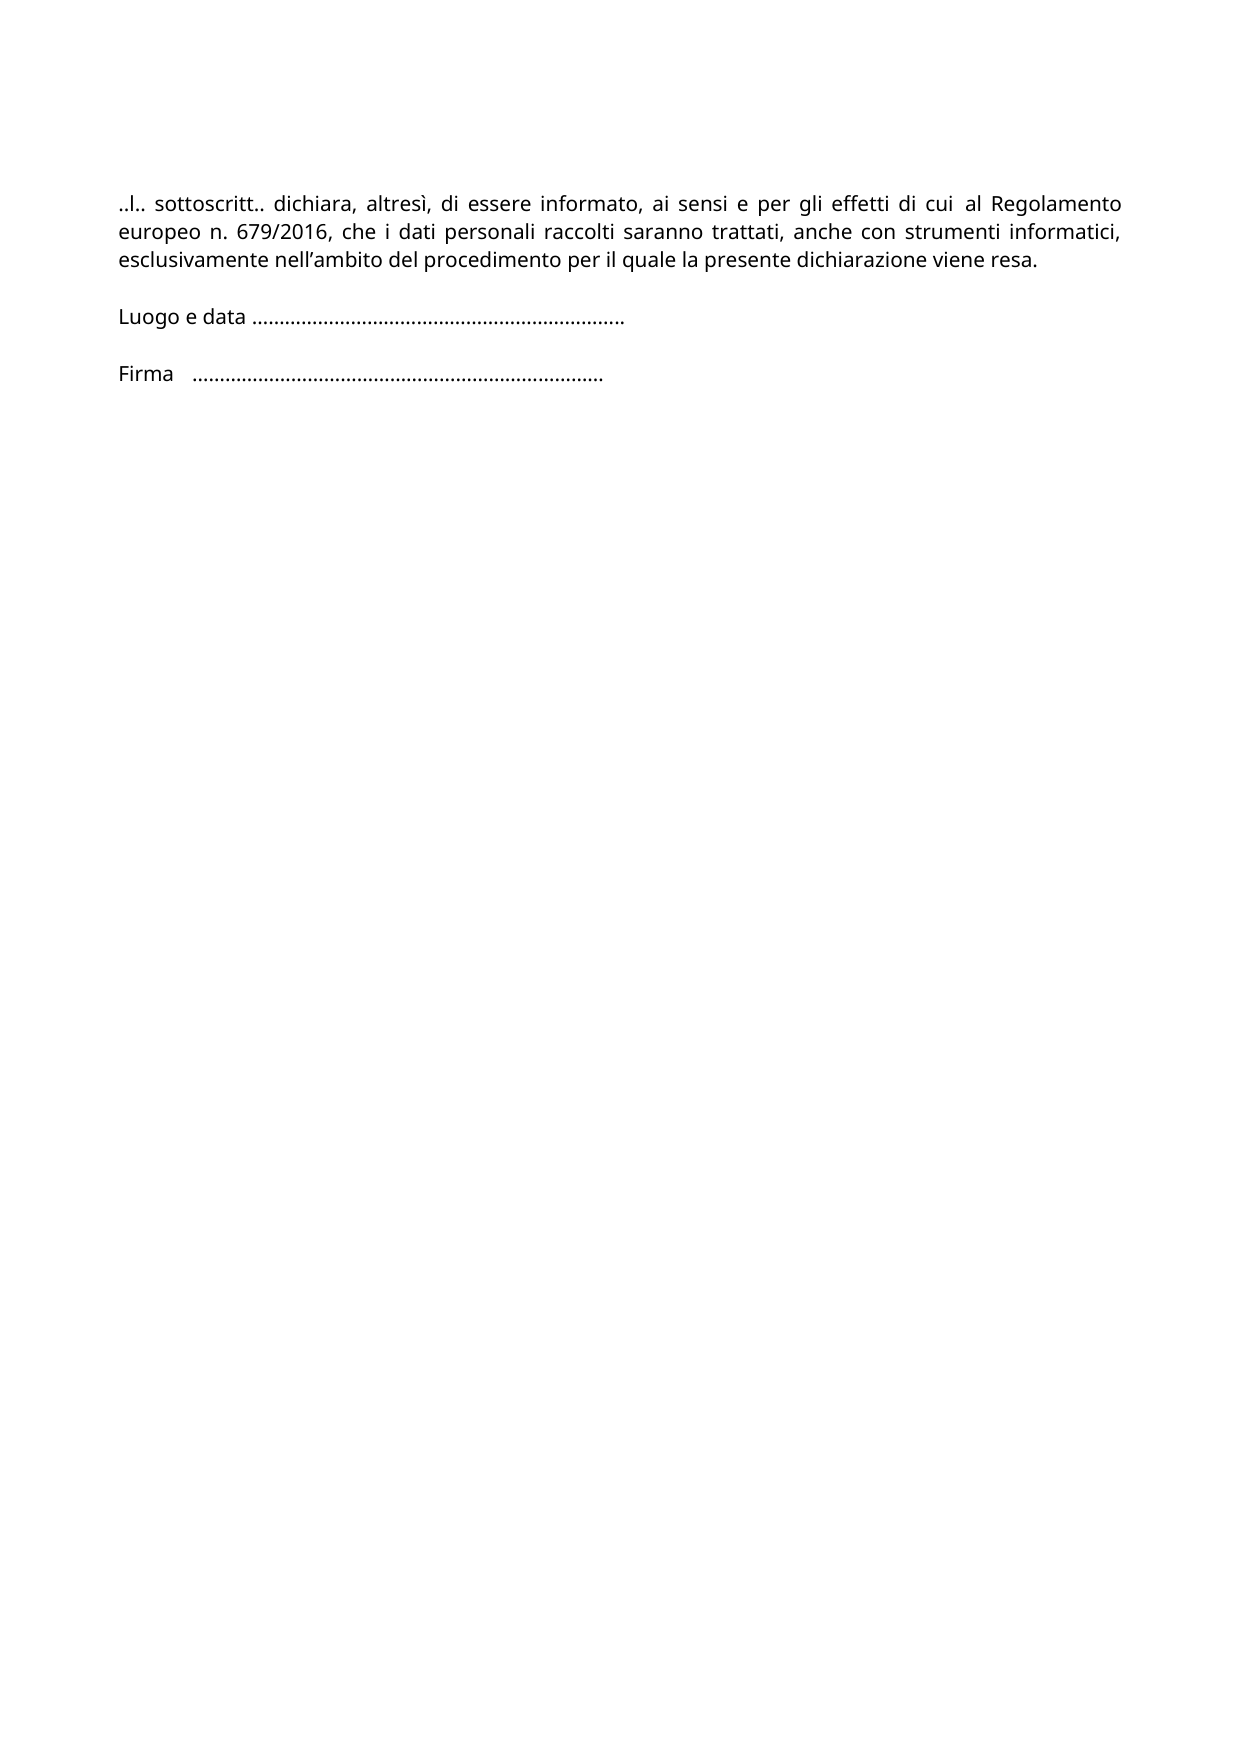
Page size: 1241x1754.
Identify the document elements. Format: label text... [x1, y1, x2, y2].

text Luogo e data ………………………………………………………….. [118, 302, 1122, 331]
text Firma ………………………………………………………………… [118, 359, 1122, 388]
text ..l.. sottoscritt.. dichiara, altresì, di essere informato, ai sensi e per gli effetti di cui al Regolamento europeo n. 679/2016, che i dati personali raccolti saranno trattati, anche con strumenti informatici, esclusivamente nell’ambito del procedimento per il quale la presente dichiarazione viene resa. [118, 189, 1122, 274]
